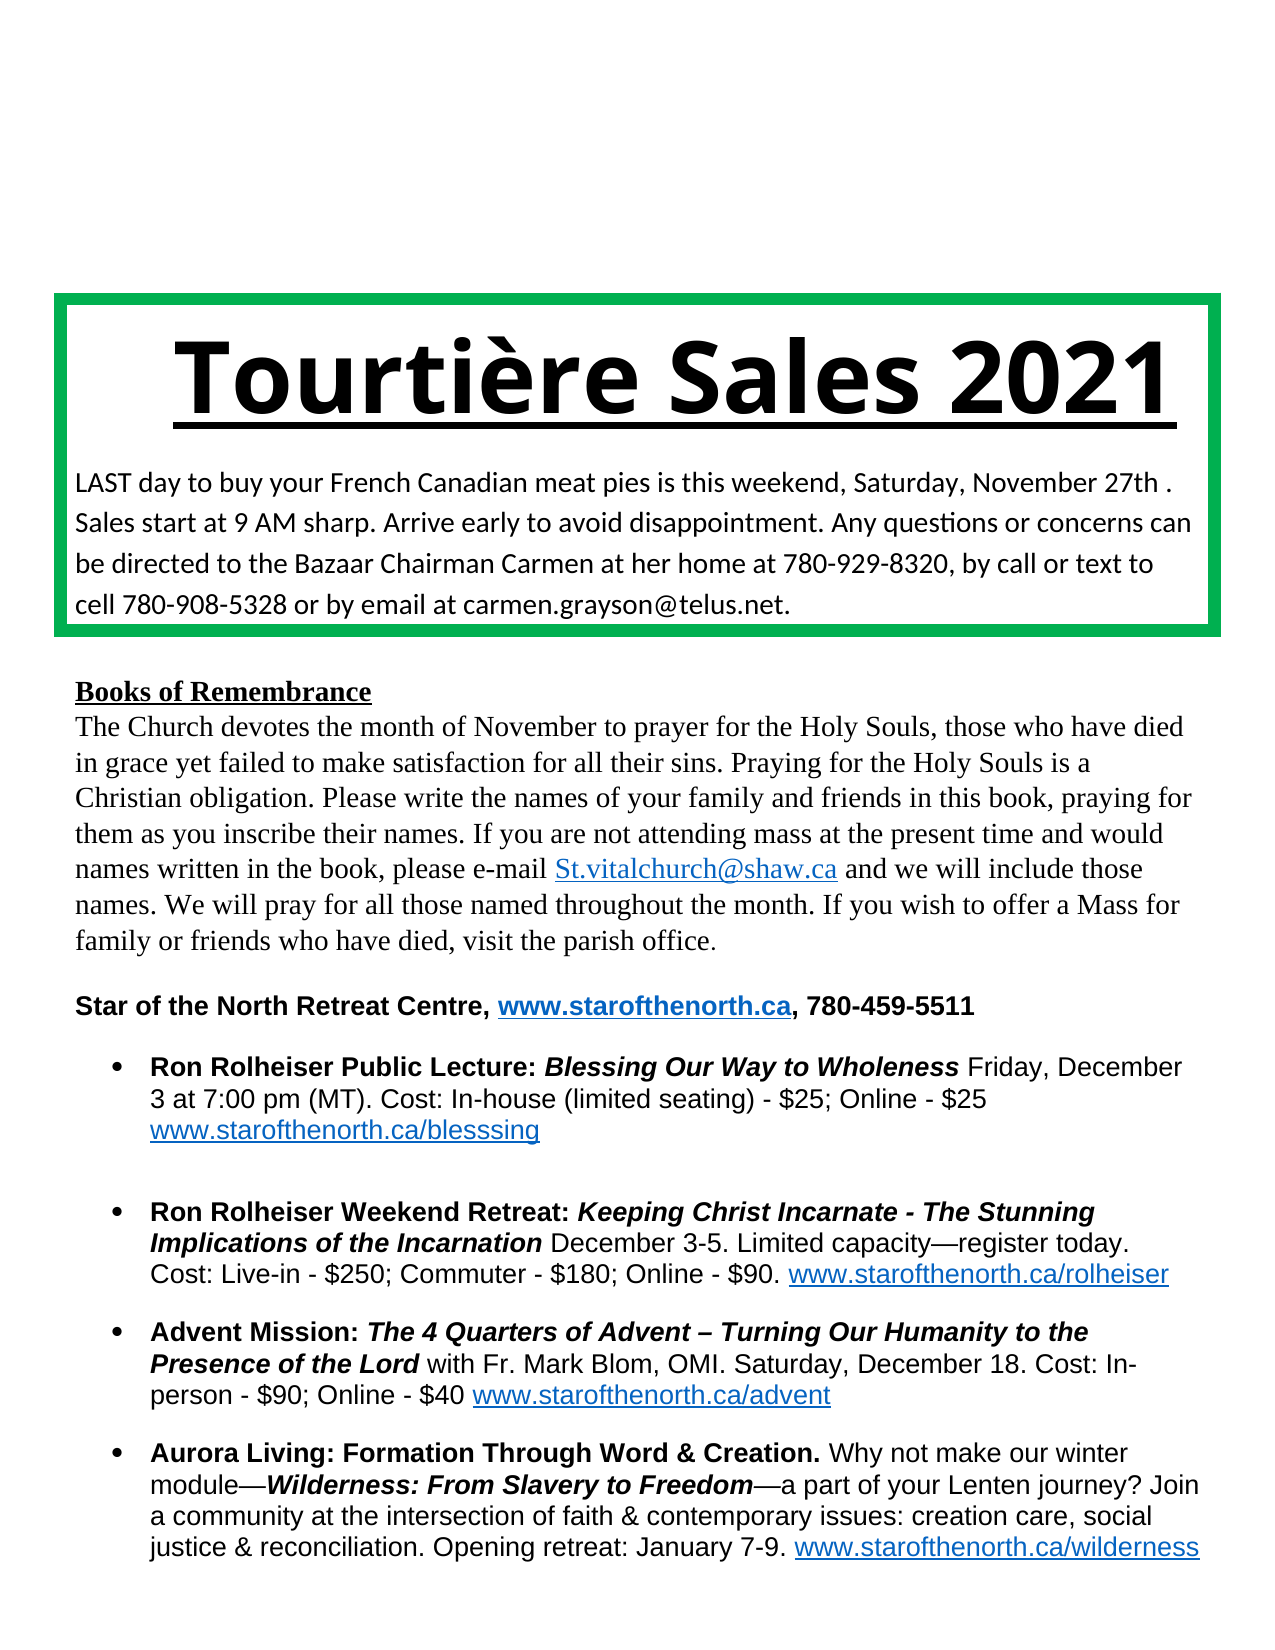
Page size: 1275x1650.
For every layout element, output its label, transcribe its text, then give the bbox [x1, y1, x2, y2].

text Tourtière Sales 2021 [67, 305, 1208, 443]
text Star of the North Retreat Centre, www.starofthenorth.ca, 780-459-5511 [75, 990, 1200, 1022]
list Ron Rolheiser Public Lecture: Blessing Our Way to Wholeness Friday, December 3 at 7:00 pm (MT). Cost: In-house (limited seating) - $25; Online - $25 www.starofthenorth.ca/blesssing [112, 1051, 1200, 1145]
list Advent Mission: The 4 Quarters of Advent – Turning Our Humanity to the Presence of the Lord with Fr. Mark Blom, OMI. Saturday, December 18. Cost: In-person - $90; Online - $40 www.starofthenorth.ca/advent [112, 1316, 1200, 1410]
list Ron Rolheiser Weekend Retreat: Keeping Christ Incarnate - The Stunning Implications of the Incarnation December 3-5. Limited capacity—register today. Cost: Live-in - $250; Commuter - $180; Online - $90. www.starofthenorth.ca/rolheiser [112, 1196, 1200, 1289]
list Aurora Living: Formation Through Word & Creation. Why not make our winter module—Wilderness: From Slavery to Freedom—a part of your Lenten journey? Join a community at the intersection of faith & contemporary issues: creation care, social justice & reconciliation. Opening retreat: January 7-9. www.starofthenorth.ca/wilderness [112, 1437, 1200, 1562]
text LAST day to buy your French Canadian meat pies is this weekend, Saturday, November 27th . Sales start at 9 AM sharp. Arrive early to avoid disappointment. Any questions or concerns can be directed to the Bazaar Chairman Carmen at her home at 780-929-8320, by call or text to cell 780-908-5328 or by email at carmen.grayson@telus.net. [67, 449, 1208, 624]
text Books of Remembrance [75, 674, 1200, 707]
text The Church devotes the month of November to prayer for the Holy Souls, those who have died in grace yet failed to make satisfaction for all their sins. Praying for the Holy Souls is a Christian obligation. Please write the names of your family and friends in this book, praying for them as you inscribe their names. If you are not attending mass at the present time and would names written in the book, please e-mail St.vitalchurch@shaw.ca and we will include those names. We will pray for all those named throughout the month. If you wish to offer a Mass for family or friends who have died, visit the parish office. [75, 709, 1200, 956]
